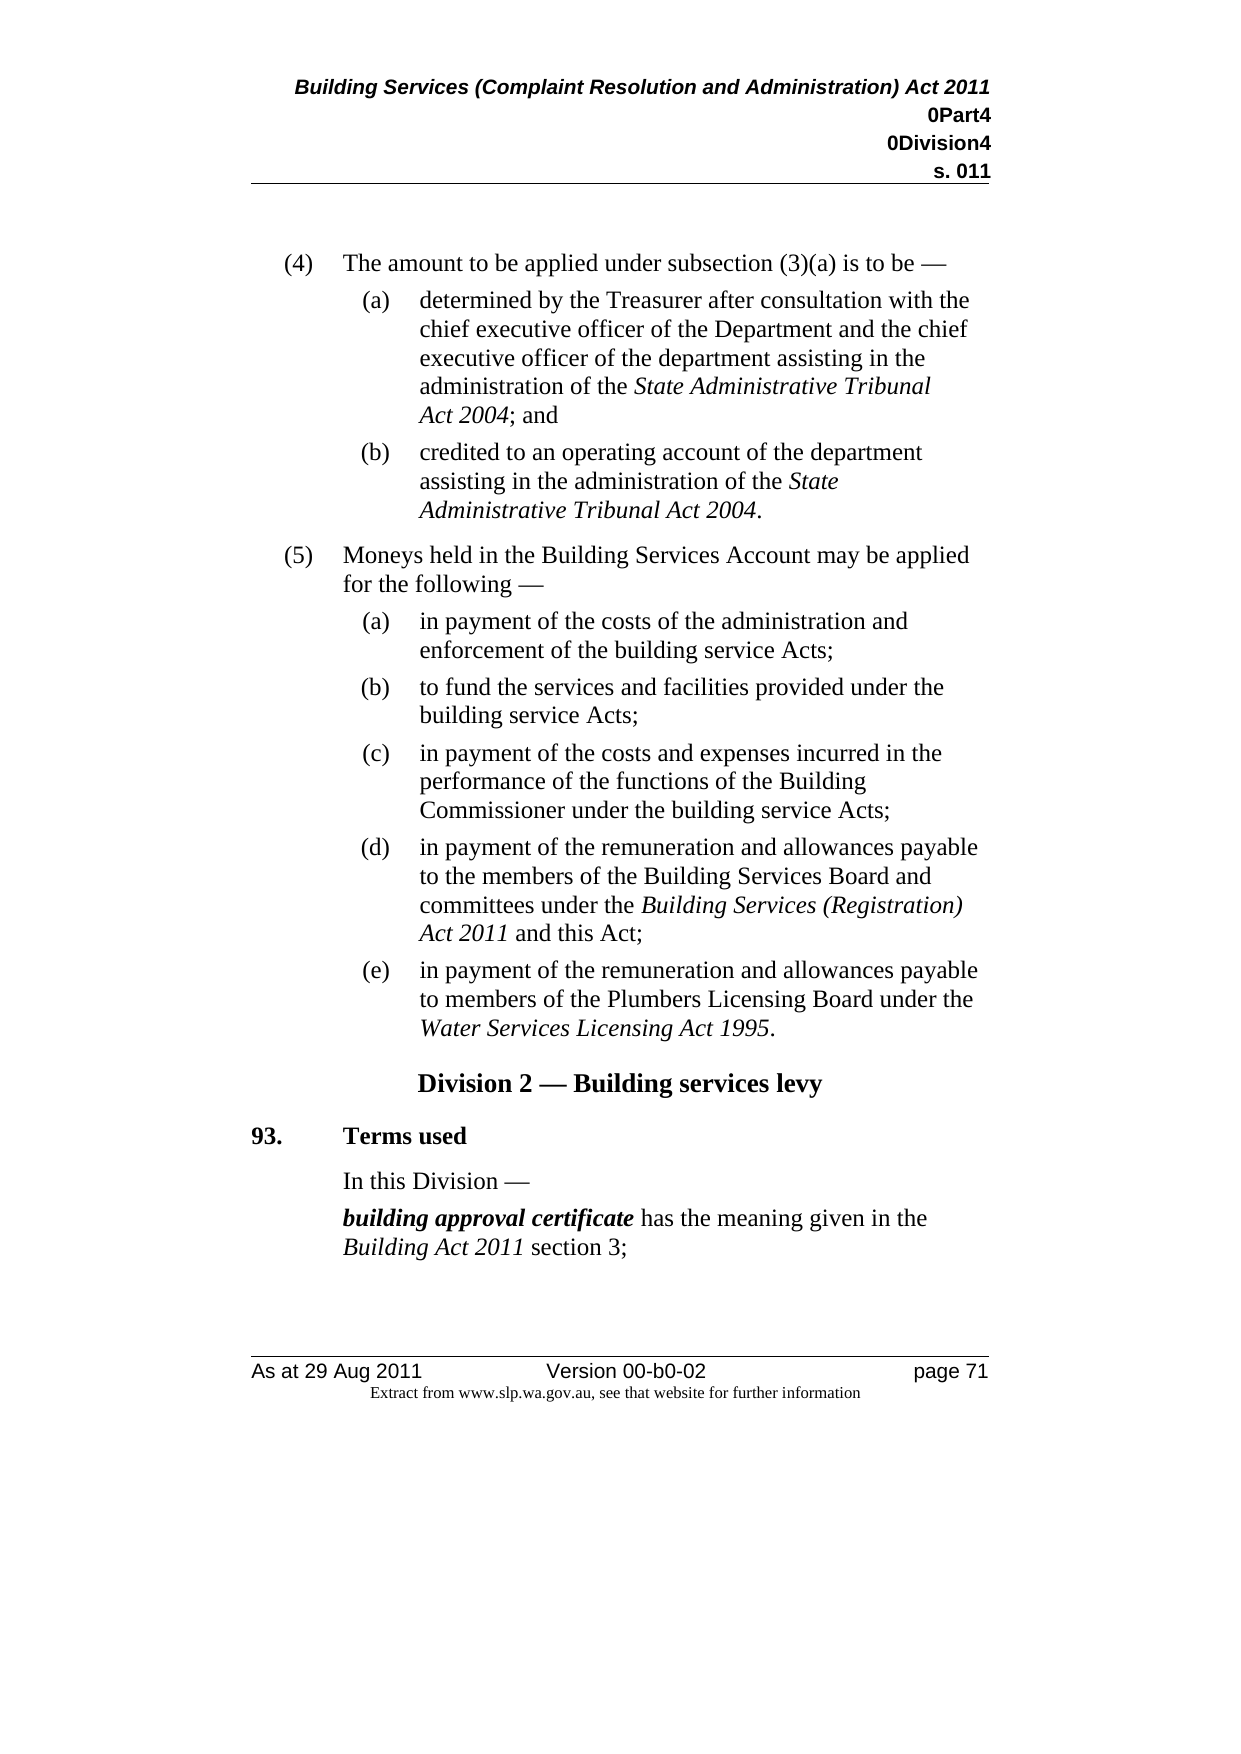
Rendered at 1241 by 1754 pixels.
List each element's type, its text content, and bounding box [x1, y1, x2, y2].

subtitle Division 2 — Building services levy [251, 1067, 989, 1098]
text (a) determined by the Treasurer after consultation with the chief executive officer of the Department and the chief executive officer of the department assisting in the administration of the State Administrative Tribunal Act 2004; and [251, 285, 989, 429]
text (d) in payment of the remuneration and allowances payable to the members of the Building Services Board and committees under the Building Services (Registration) Act 2011 and this Act; [251, 832, 989, 947]
text (c) in payment of the costs and expenses incurred in the performance of the functions of the Building Commissioner under the building service Acts; [251, 738, 989, 824]
subtitle 93. Terms used [251, 1121, 989, 1149]
text building approval certificate has the meaning given in the Building Act 2011 section 3; [251, 1203, 989, 1261]
text (a) in payment of the costs of the administration and enforcement of the building service Acts; [251, 606, 989, 663]
text (4) The amount to be applied under subsection (3)(a) is to be — [251, 248, 989, 277]
text In this Division — [251, 1166, 989, 1195]
text (b) to fund the services and facilities provided under the building service Acts; [251, 672, 989, 729]
text (5) Moneys held in the Building Services Account may be applied for the following — [251, 540, 989, 598]
text (e) in payment of the remuneration and allowances payable to members of the Plumbers Licensing Board under the Water Services Licensing Act 1995. [251, 956, 989, 1042]
text (b) credited to an operating account of the department assisting in the administration of the State Administrative Tribunal Act 2004. [251, 437, 989, 523]
